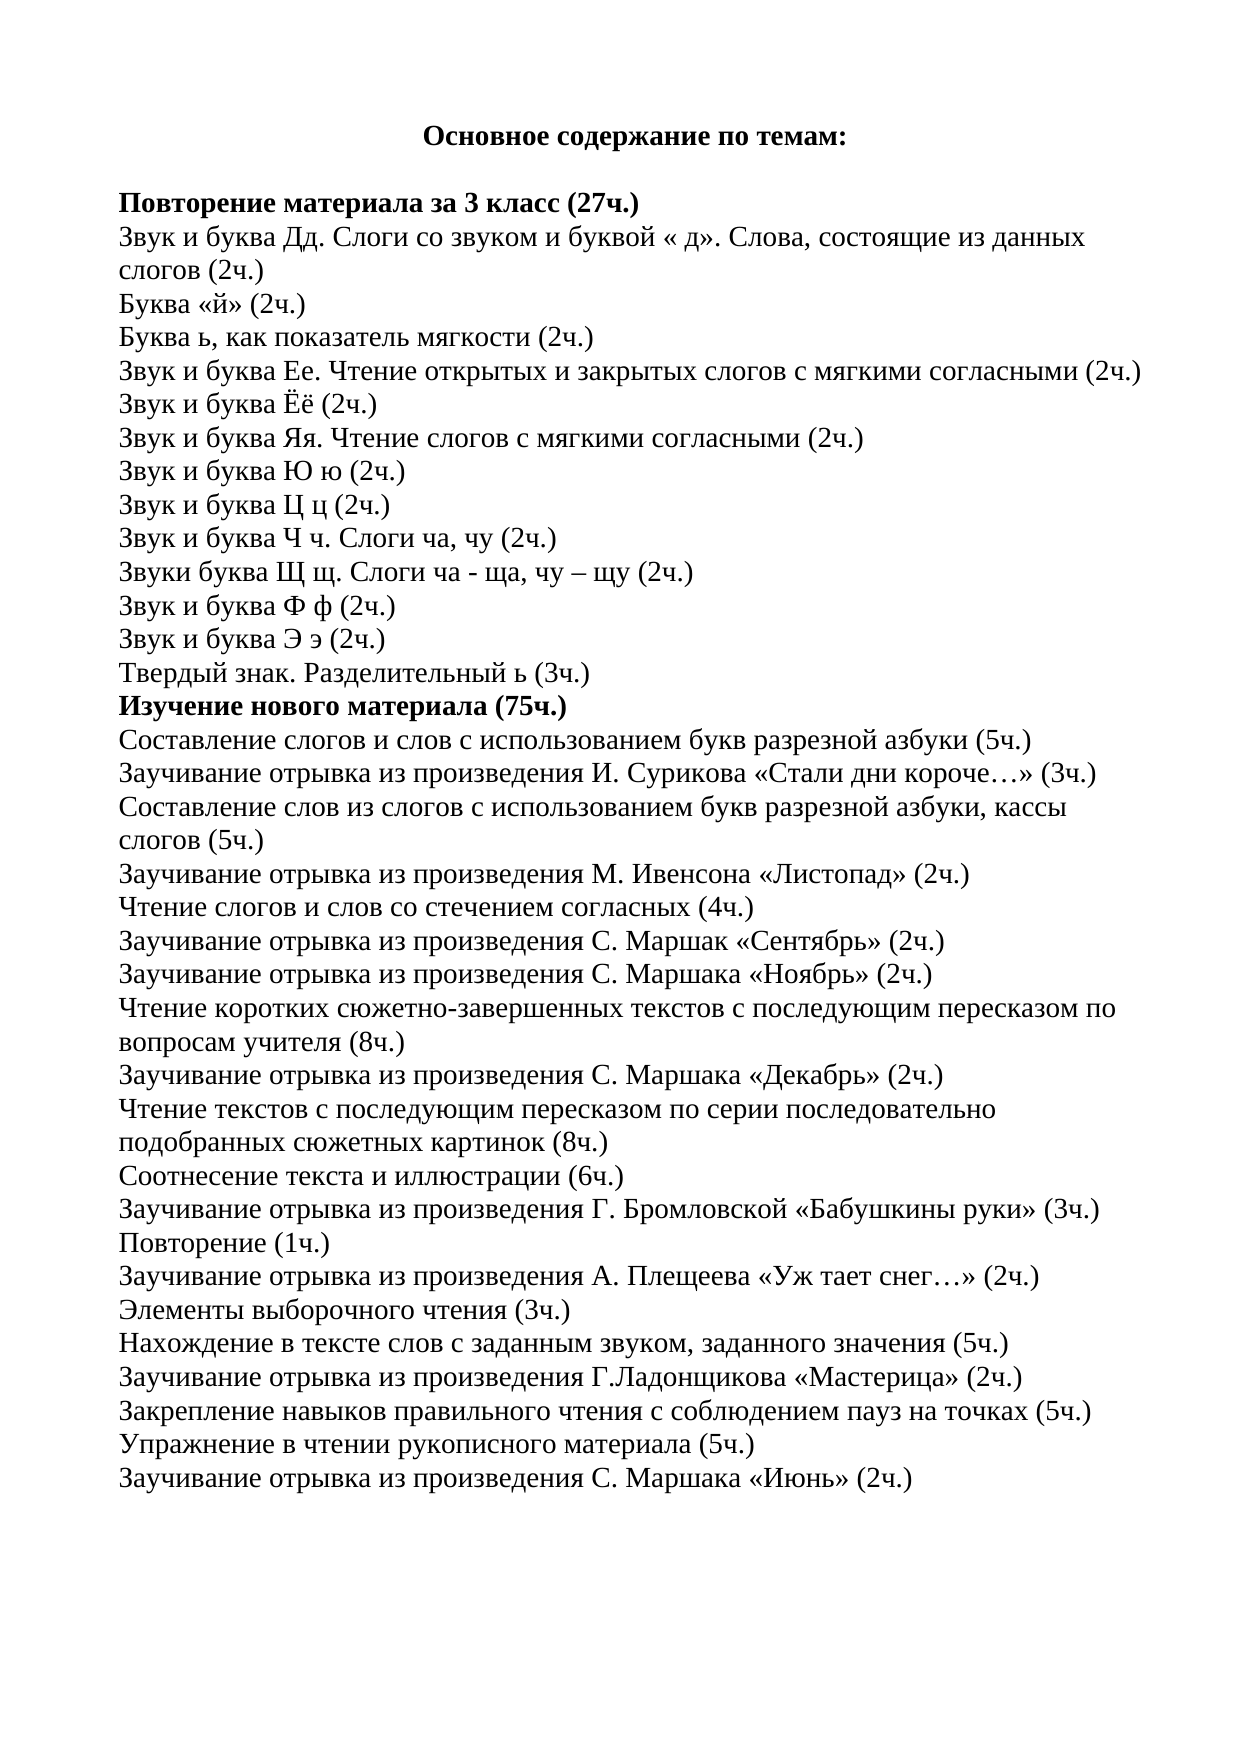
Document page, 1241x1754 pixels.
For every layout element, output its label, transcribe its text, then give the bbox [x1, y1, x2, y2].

text Звук и буква Яя. Чтение слогов с мягкими согласными (2ч.) [118, 420, 1152, 453]
text Изучение нового материала (75ч.) [118, 688, 1152, 722]
text Повторение материала за 3 класс (27ч.) [118, 185, 1152, 219]
text Заучивание отрывка из произведения А. Плещеева «Уж тает снег…» (2ч.) [118, 1258, 1152, 1292]
text Заучивание отрывка из произведения С. Маршака «Декабрь» (2ч.) [118, 1057, 1152, 1091]
text Чтение слогов и слов со стечением согласных (4ч.) [118, 889, 1152, 923]
text Соотнесение текста и иллюстрации (6ч.) [118, 1158, 1152, 1191]
text Буква «й» (2ч.) [118, 286, 1152, 319]
text Заучивание отрывка из произведения Г.Ладонщикова «Мастерица» (2ч.) [118, 1359, 1152, 1393]
text Закрепление навыков правильного чтения с соблюдением пауз на точках (5ч.) [118, 1393, 1152, 1426]
text Звук и буква Ц ц (2ч.) [118, 487, 1152, 521]
text Составление слогов и слов с использованием букв разрезной азбуки (5ч.) [118, 722, 1152, 755]
text Нахождение в тексте слов с заданным звуком, заданного значения (5ч.) [118, 1326, 1152, 1359]
text Твердый знак. Разделительный ь (3ч.) [118, 655, 1152, 688]
text Заучивание отрывка из произведения И. Сурикова «Стали дни короче…» (3ч.) [118, 755, 1152, 789]
text Заучивание отрывка из произведения С. Маршака «Июнь» (2ч.) [118, 1460, 1152, 1493]
text Звук и буква Ю ю (2ч.) [118, 453, 1152, 487]
text Составление слов из слогов с использованием букв разрезной азбуки, кассы слогов (5ч.) [118, 789, 1152, 856]
text Звук и буква Э э (2ч.) [118, 621, 1152, 655]
text Звук и буква Ее. Чтение открытых и закрытых слогов с мягкими согласными (2ч.) [118, 353, 1152, 386]
text Заучивание отрывка из произведения Г. Бромловской «Бабушкины руки» (3ч.) [118, 1191, 1152, 1225]
text Основное содержание по темам: [118, 118, 1152, 152]
text Звуки буква Щ щ. Слоги ча - ща, чу – щу (2ч.) [118, 554, 1152, 588]
text Чтение коротких сюжетно-завершенных текстов с последующим пересказом по вопросам учителя (8ч.) [118, 990, 1152, 1057]
text Звук и буква Ёё (2ч.) [118, 386, 1152, 420]
text Звук и буква Ф ф (2ч.) [118, 588, 1152, 621]
text Заучивание отрывка из произведения М. Ивенсона «Листопад» (2ч.) [118, 856, 1152, 889]
text Звук и буква Ч ч. Слоги ча, чу (2ч.) [118, 521, 1152, 554]
text Буква ь, как показатель мягкости (2ч.) [118, 319, 1152, 353]
text Элементы выборочного чтения (3ч.) [118, 1292, 1152, 1326]
text Повторение (1ч.) [118, 1225, 1152, 1258]
text Звук и буква Дд. Слоги со звуком и буквой « д». Слова, состоящие из данных слогов (2ч.) [118, 219, 1152, 286]
text Заучивание отрывка из произведения С. Маршак «Сентябрь» (2ч.) [118, 923, 1152, 957]
text Чтение текстов с последующим пересказом по серии последовательно подобранных сюжетных картинок (8ч.) [118, 1091, 1152, 1158]
text Упражнение в чтении рукописного материала (5ч.) [118, 1426, 1152, 1460]
text Заучивание отрывка из произведения С. Маршака «Ноябрь» (2ч.) [118, 957, 1152, 990]
